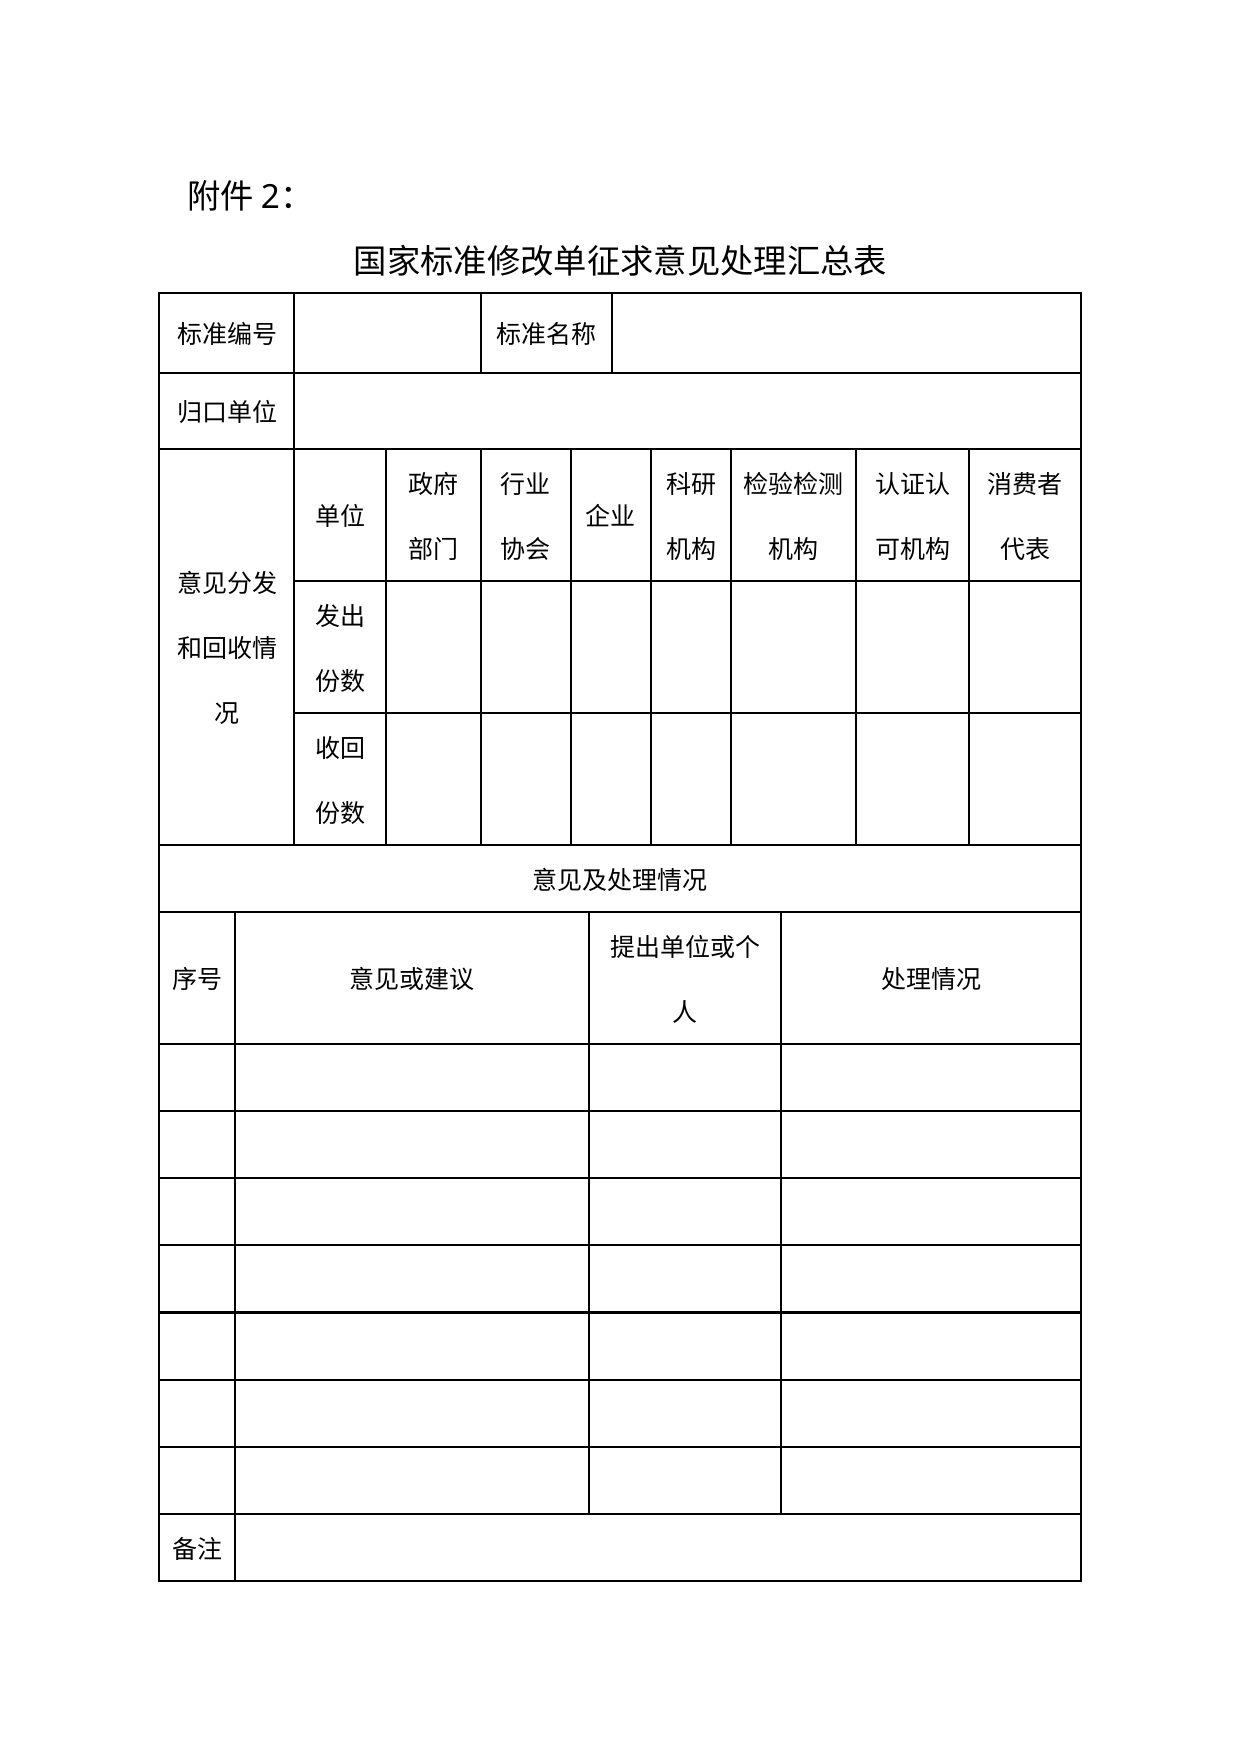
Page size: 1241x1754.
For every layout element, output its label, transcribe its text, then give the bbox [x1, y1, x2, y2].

table_cell [590, 1314, 780, 1378]
table_cell [236, 1246, 588, 1311]
table_cell [732, 714, 855, 844]
table_cell [160, 1246, 234, 1311]
table_cell [590, 1246, 780, 1311]
table_cell [572, 714, 650, 844]
table_cell [857, 714, 968, 844]
table_cell [782, 1448, 1080, 1513]
table_cell 政府 部门 [387, 450, 480, 580]
table_cell [236, 1515, 1080, 1580]
table_cell [782, 1045, 1080, 1110]
table_cell [160, 1179, 234, 1244]
text 国家标准修改单征求意见处理汇总表 [187, 227, 1053, 292]
table_cell 单位 [295, 450, 385, 580]
table_cell [782, 1381, 1080, 1446]
table_cell [970, 582, 1080, 712]
table_cell 行业 协会 [482, 450, 570, 580]
table_cell [236, 1112, 588, 1177]
table_cell [590, 1381, 780, 1446]
table_cell [782, 1179, 1080, 1244]
table_cell [236, 1179, 588, 1244]
table_cell [387, 714, 480, 844]
table_cell [295, 374, 1080, 448]
table_cell 认证认可机构 [857, 450, 968, 580]
table_cell 收回份数 [295, 714, 385, 844]
table_cell [970, 714, 1080, 844]
table_cell 检验检测机构 [732, 450, 855, 580]
table_cell 备注 [160, 1515, 234, 1580]
table_cell [572, 582, 650, 712]
table_header 标准名称 [482, 294, 611, 372]
table_cell 意见及处理情况 [160, 846, 1080, 911]
table_cell [236, 1381, 588, 1446]
table_cell [160, 1045, 234, 1110]
table_cell [236, 1314, 588, 1378]
table_cell [160, 1381, 234, 1446]
table_cell [590, 1045, 780, 1110]
table_cell [590, 1448, 780, 1513]
table_cell 序号 [160, 913, 234, 1043]
table_cell 处理情况 [782, 913, 1080, 1043]
table_cell [160, 1112, 234, 1177]
table_cell [387, 582, 480, 712]
table_cell [236, 1045, 588, 1110]
table_cell [857, 582, 968, 712]
table_cell [590, 1112, 780, 1177]
table_cell [482, 582, 570, 712]
table_cell [236, 1448, 588, 1513]
table_cell 提出单位或个人 [590, 913, 780, 1043]
table_cell [782, 1314, 1080, 1378]
table_cell [732, 582, 855, 712]
table_cell 发出份数 [295, 582, 385, 712]
table_cell 意见或建议 [236, 913, 588, 1043]
table_cell 意见分发和回收情况 [160, 450, 293, 844]
text 附件2： [187, 162, 1053, 227]
table_cell 科研 机构 [652, 450, 730, 580]
table_cell [590, 1179, 780, 1244]
table_header 标准编号 [160, 294, 293, 372]
table_cell [782, 1112, 1080, 1177]
table_cell [652, 714, 730, 844]
table_cell [482, 714, 570, 844]
table_cell [160, 1448, 234, 1513]
table_cell [782, 1246, 1080, 1311]
table_cell 消费者代表 [970, 450, 1080, 580]
table_header [613, 294, 1080, 372]
table_header [295, 294, 480, 372]
table_cell [652, 582, 730, 712]
table_cell 企业 [572, 450, 650, 580]
table_cell 归口单位 [160, 374, 293, 448]
table_cell [160, 1314, 234, 1378]
